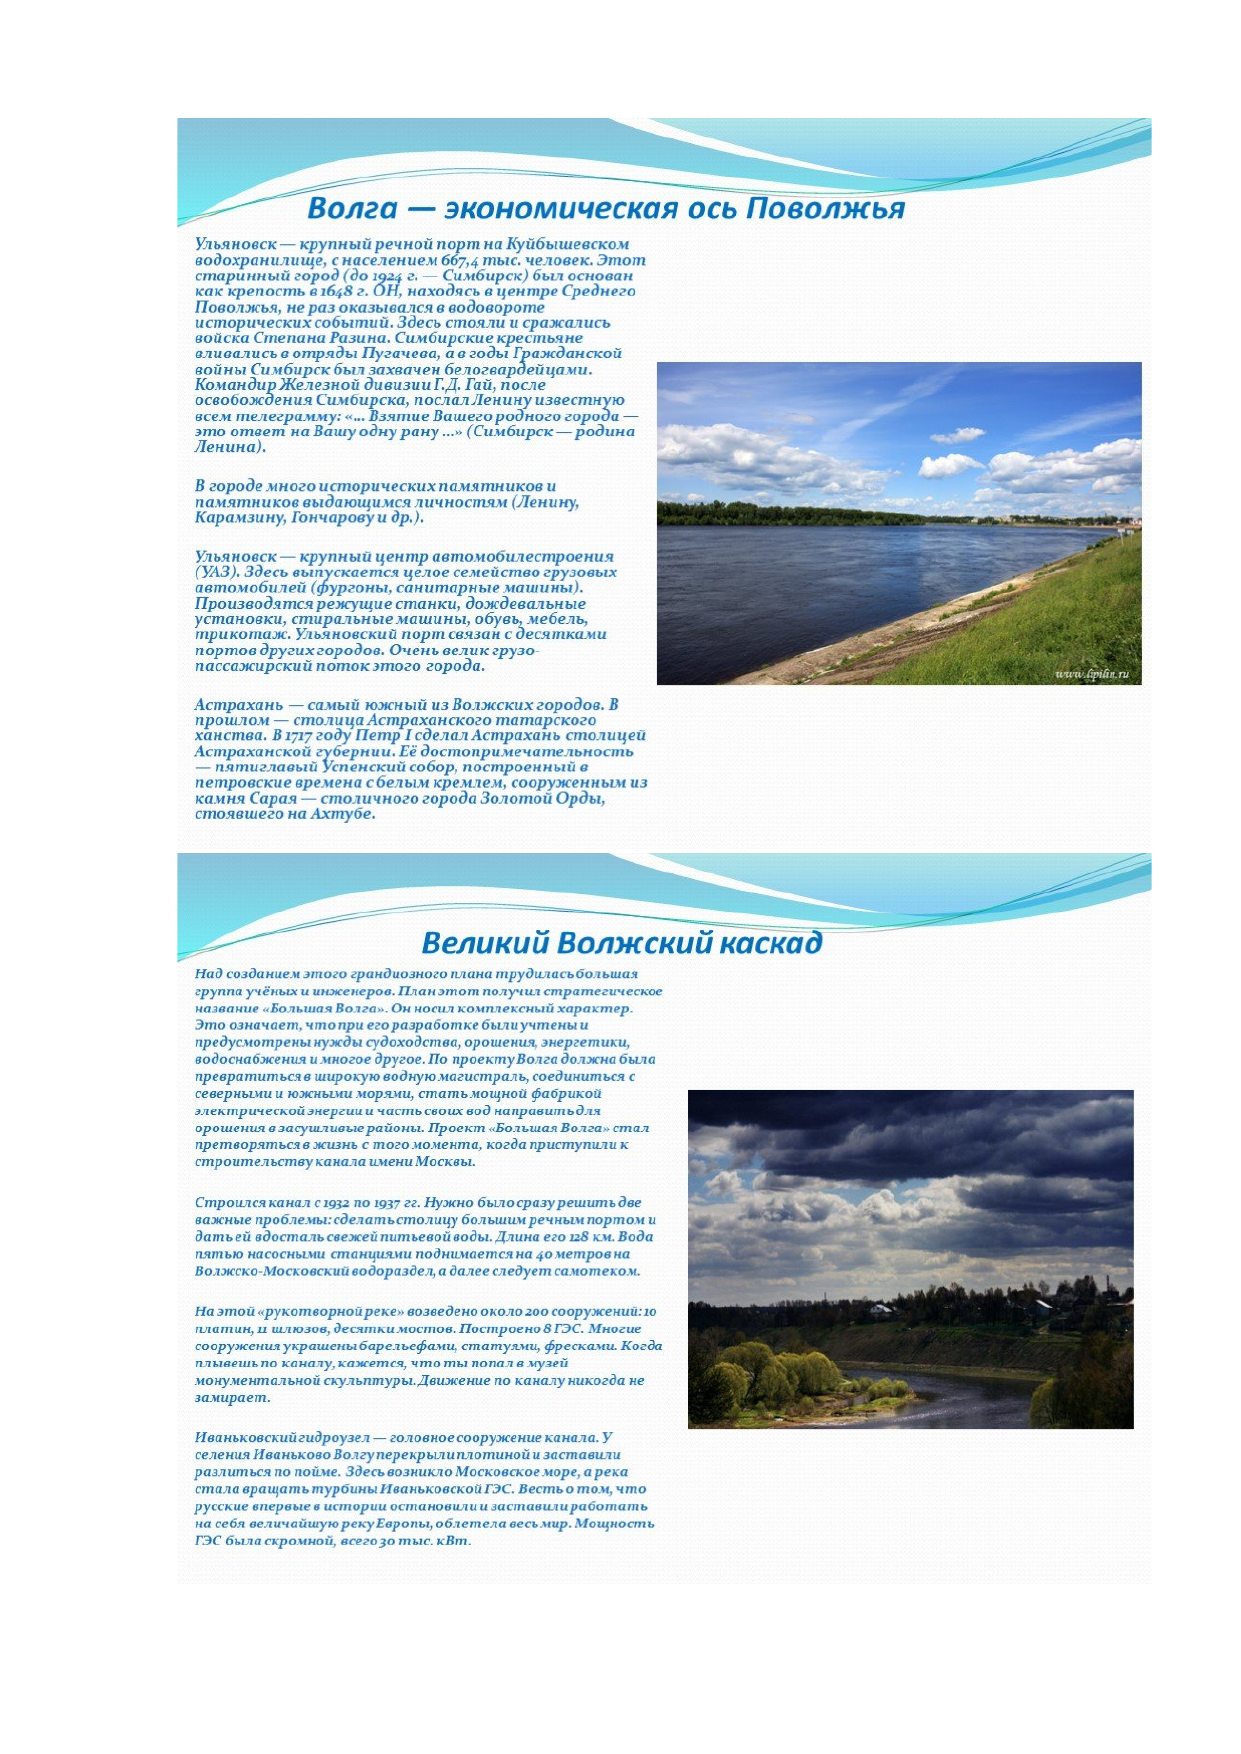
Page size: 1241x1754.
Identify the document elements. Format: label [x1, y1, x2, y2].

picture [177, 853, 1152, 1584]
picture [177, 118, 1152, 849]
